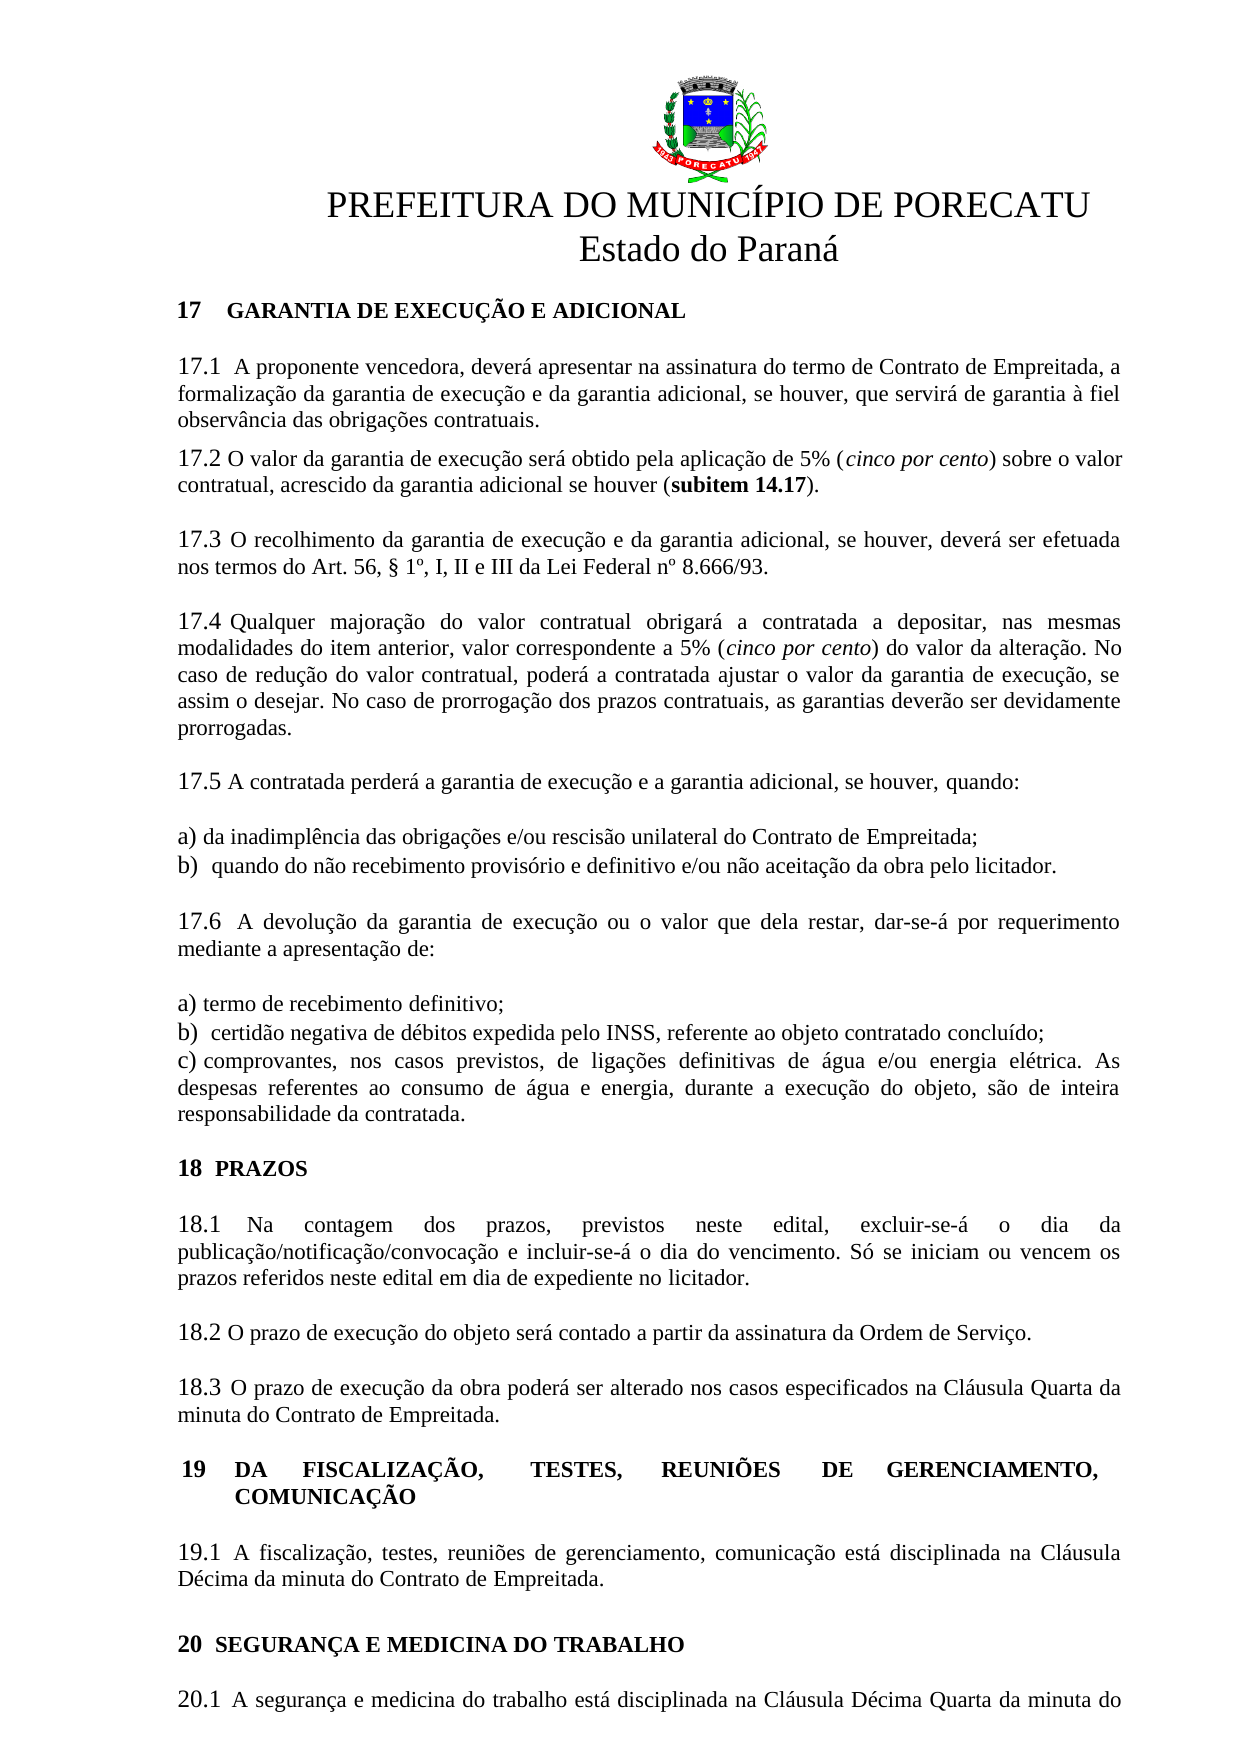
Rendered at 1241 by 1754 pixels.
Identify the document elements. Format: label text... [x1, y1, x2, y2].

list O valor da garantia de execução será obtido pela aplicação de 5% (cinco por cento) sobre o valor contratual, acrescido da garantia adicional se houver (subitem 14.17). [177, 443, 1122, 498]
list O recolhimento da garantia de execução e da garantia adicional, se houver, deverá ser efetuada nos termos do Art. 56, § 1º, I, II e III da Lei Federal nº 8.666/93. [177, 524, 1122, 579]
list A fiscalização, testes, reuniões de gerenciamento, comunicação está disciplinada na Cláusula Décima da minuta do Contrato de Empreitada. [177, 1537, 1123, 1592]
list O prazo de execução da obra poderá ser alterado nos casos especificados na Cláusula Quarta da minuta do Contrato de Empreitada. [177, 1372, 1122, 1427]
list PRAZOS [177, 1153, 1240, 1182]
list SEGURANÇA E MEDICINA DO TRABALHO [177, 1629, 1240, 1657]
list A devolução da garantia de execução ou o valor que dela restar, dar-se-á por requerimento mediante a apresentação de: [177, 906, 1122, 962]
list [177, 1684, 1123, 1713]
list A contratada perderá a garantia de execução e a garantia adicional, se houver, quando: [177, 766, 1240, 795]
list O prazo de execução do objeto será contado a partir da assinatura da Ordem de Serviço. [177, 1317, 1123, 1346]
list A proponente vencedora, deverá apresentar na assinatura do termo de Contrato de Empreitada, a formalização da garantia de execução e da garantia adicional, se houver, que servirá de garantia à fiel observância das obrigações contratuais. [177, 351, 1122, 433]
list GARANTIA DE EXECUÇÃO E ADICIONAL [176, 295, 1240, 324]
list quando do não recebimento provisório e definitivo e/ou não aceitação da obra pelo licitador. [177, 850, 1122, 879]
list certidão negativa de débitos expedida pelo INSS, referente ao objeto contratado concluído; [177, 1017, 1240, 1045]
list comprovantes, nos casos previstos, de ligações definitivas de água e/ou energia elétrica. As despesas referentes ao consumo de água e energia, durante a execução do objeto, são de inteira responsabilidade da contratada. [177, 1045, 1122, 1127]
list termo de recebimento definitivo; [177, 988, 1240, 1017]
list DA FISCALIZAÇÃO, TESTES, REUNIÕES DE GERENCIAMENTO, COMUNICAÇÃO [181, 1454, 1122, 1509]
list da inadimplência das obrigações e/ou rescisão unilateral do Contrato de Empreitada; [177, 821, 1240, 850]
list Qualquer majoração do valor contratual obrigará a contratada a depositar, nas mesmas modalidades do item anterior, valor correspondente a 5% (cinco por cento) do valor da alteração. No caso de redução do valor contratual, poderá a contratada ajustar o valor da garantia de execução, se assim o desejar. No caso de prorrogação dos prazos contratuais, as garantias deverão ser devidamente prorrogadas. [177, 606, 1122, 740]
list Na contagem dos prazos, previstos neste edital, excluir-se-á o dia da publicação/notificação/convocação e incluir-se-á o dia do vencimento. Só se iniciam ou vencem os prazos referidos neste edital em dia de expediente no licitador. [177, 1209, 1122, 1291]
